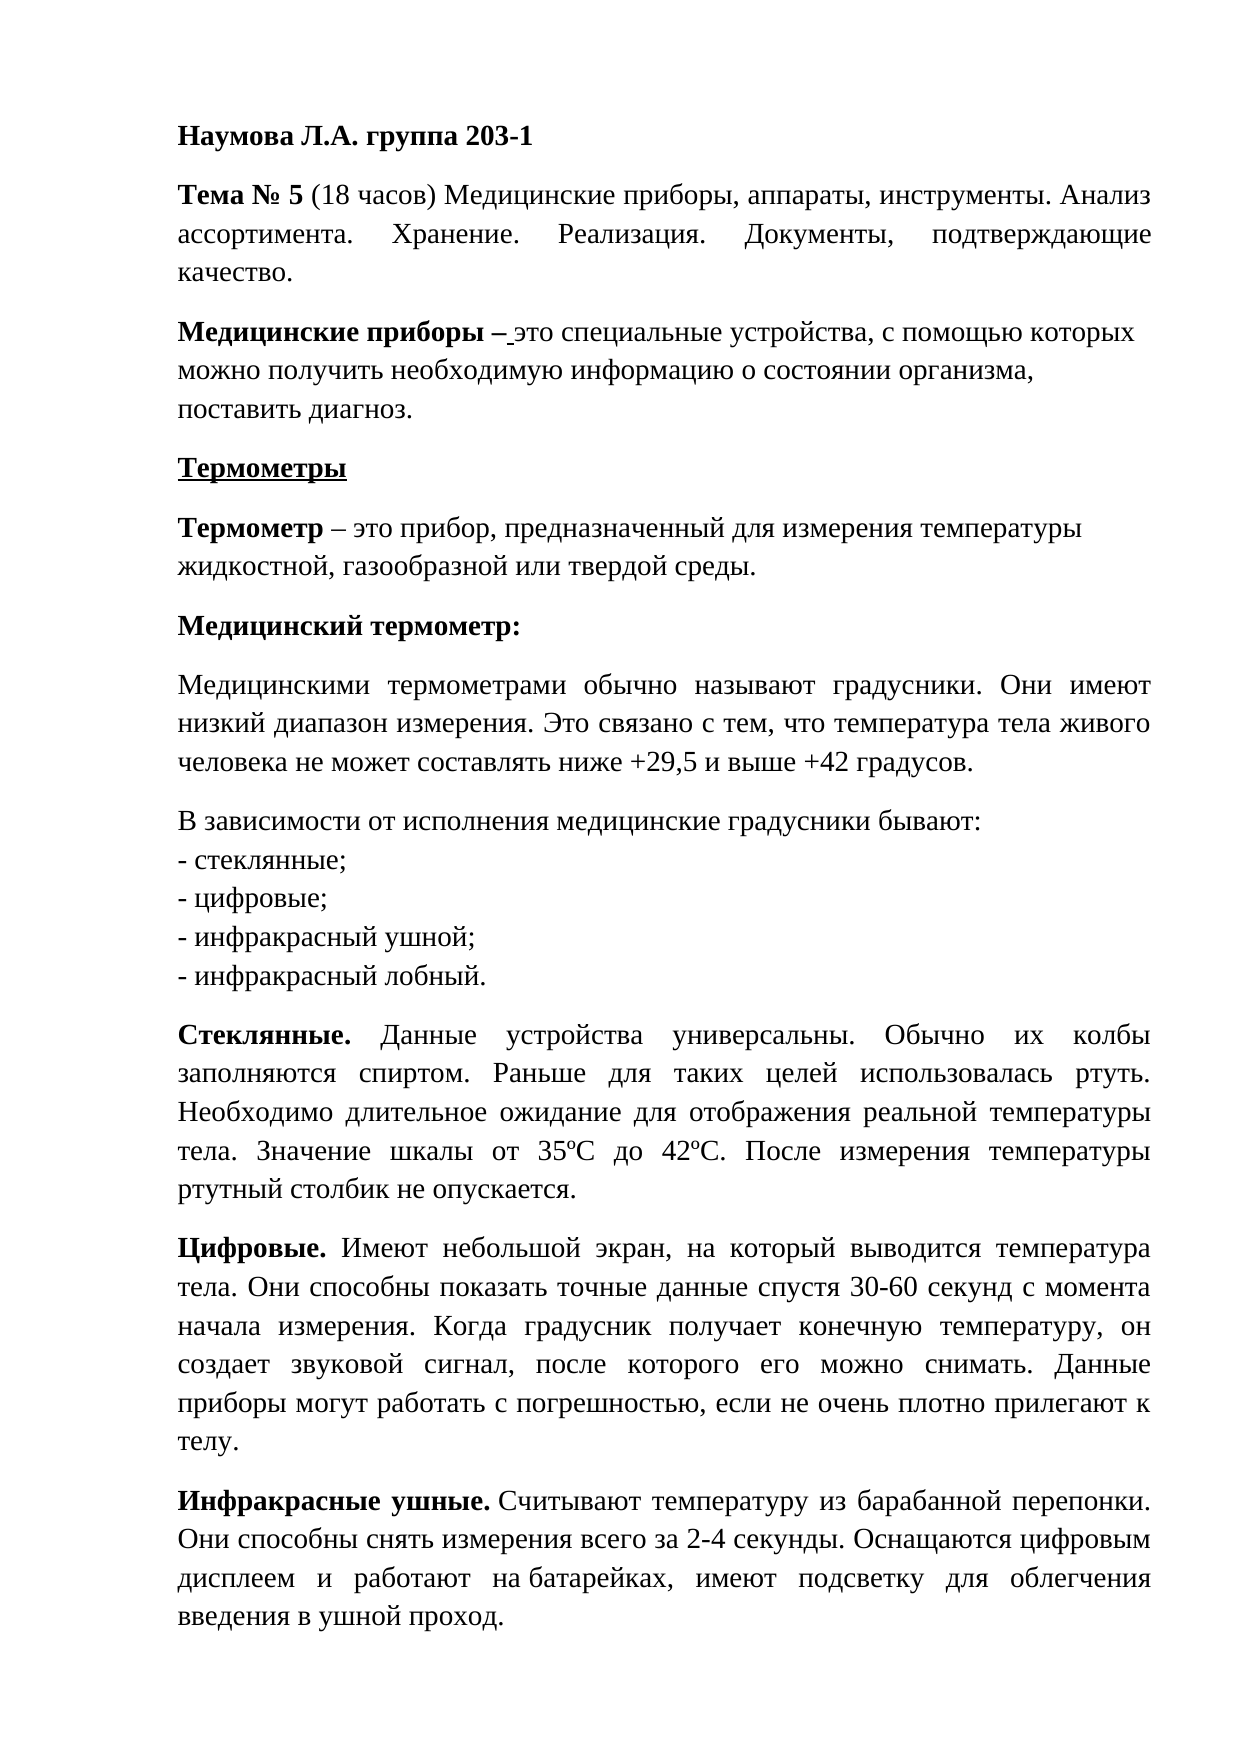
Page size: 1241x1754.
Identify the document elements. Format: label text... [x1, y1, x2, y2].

text Стеклянные. Данные устройства универсальны. Обычно их колбы заполняются спиртом. Раньше для таких целей использовалась ртуть. Необходимо длительное ожидание для отображения реальной температуры тела. Значение шкалы от 35ºС до 42ºС. После измерения температуры ртутный столбик не опускается. [177, 1017, 1152, 1205]
text Наумова Л.А. группа 203-1 [177, 118, 1152, 152]
text Тема № 5 (18 часов) Медицинские приборы, аппараты, инструменты. Анализ ассортимента. Хранение. Реализация. Документы, подтверждающие качество. [177, 177, 1152, 288]
text Медицинский термометр: [177, 608, 1152, 641]
text Цифровые. Имеют небольшой экран, на который выводится температура тела. Они способны показать точные данные спустя 30-60 секунд с момента начала измерения. Когда градусник получает конечную температуру, он создает звуковой сигнал, после которого его можно снимать. Данные приборы могут работать с погрешностью, если не очень плотно прилегают к телу. [177, 1231, 1152, 1457]
text - цифровые; [177, 881, 1152, 914]
text - инфракрасный ушной; [177, 919, 1152, 953]
text Термометры [177, 450, 1152, 484]
text Инфракрасные ушные. Считывают температуру из барабанной перепонки. Они способны снять измерения всего за 2-4 секунды. Оснащаются цифровым дисплеем и работают на батарейках, имеют подсветку для облегчения введения в ушной проход. [177, 1483, 1152, 1632]
text Медицинскими термометрами обычно называют градусники. Они имеют низкий диапазон измерения. Это связано с тем, что температура тела живого человека не может составлять ниже +29,5 и выше +42 градусов. [177, 667, 1152, 778]
text Медицинские приборы – это специальные устройства, с помощью которых можно получить необходимую информацию о состоянии организма, поставить диагноз. [177, 314, 1152, 424]
text - инфракрасный лобный. [177, 958, 1152, 991]
text В зависимости от исполнения медицинские градусники бывают: [177, 803, 1152, 837]
text Термометр – это прибор, предназначенный для измерения температуры жидкостной, газообразной или твердой среды. [177, 510, 1152, 582]
text - стеклянные; [177, 842, 1152, 876]
